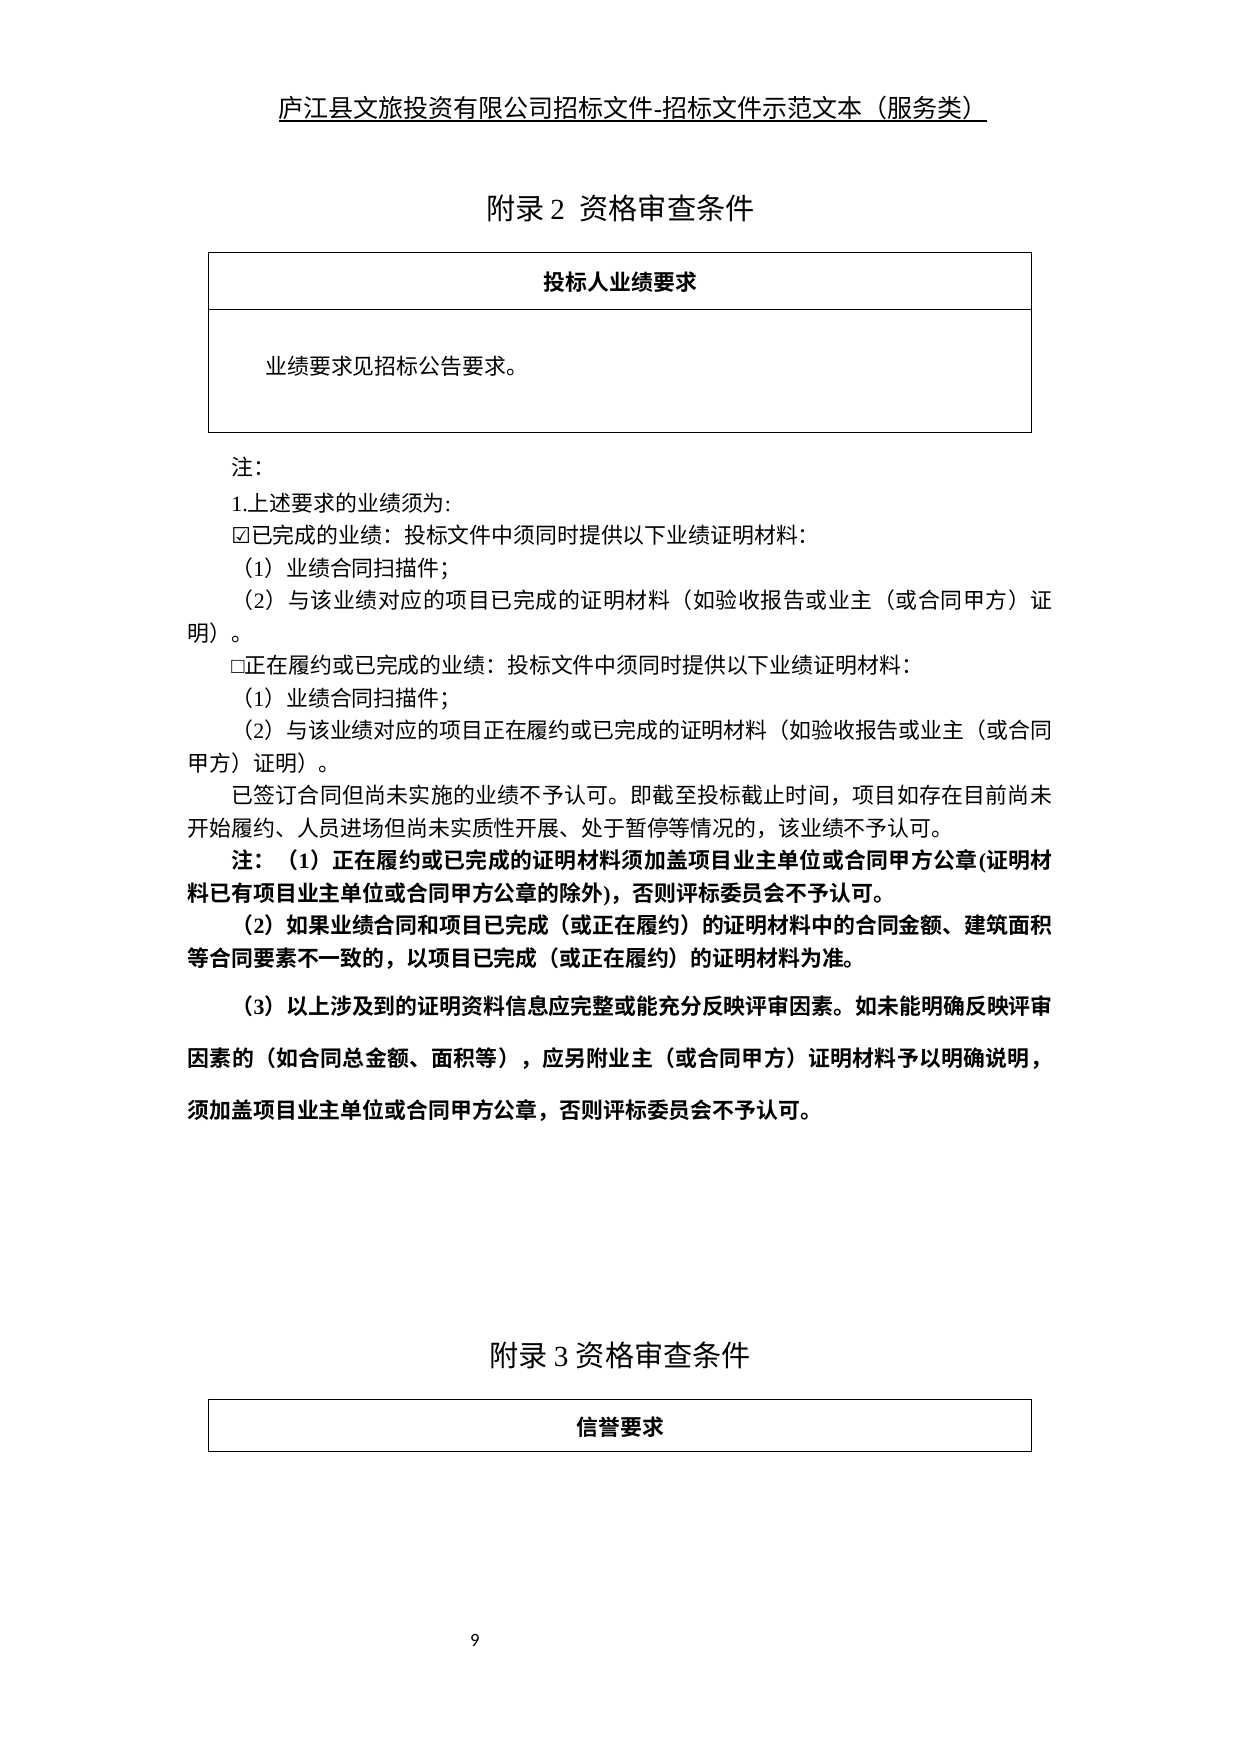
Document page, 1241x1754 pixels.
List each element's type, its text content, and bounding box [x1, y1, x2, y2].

text ☑已完成的业绩：投标文件中须同时提供以下业绩证明材料： [187, 518, 1053, 550]
text 已签订合同但尚未实施的业绩不予认可。即截至投标截止时间，项目如存在目前尚未开始履约、人员进场但尚未实质性开展、处于暂停等情况的，该业绩不予认可。 [187, 778, 1053, 843]
subtitle 附录3 资格审查条件 [187, 1321, 1053, 1386]
text （1）业绩合同扫描件； [187, 680, 1053, 713]
table_cell 业绩要求见招标公告要求。 [209, 310, 1031, 432]
table_header 投标人业绩要求 [209, 253, 1031, 309]
subtitle 附录2 资格审查条件 [187, 174, 1053, 239]
text 注：（1）正在履约或已完成的证明材料须加盖项目业主单位或合同甲方公章(证明材料已有项目业主单位或合同甲方公章的除外)，否则评标委员会不予认可。 [187, 843, 1053, 908]
text （2）如果业绩合同和项目已完成（或正在履约）的证明材料中的合同金额、建筑面积等合同要素不一致的，以项目已完成（或正在履约）的证明材料为准。 [187, 908, 1053, 973]
table_header 信誉要求 [209, 1400, 1031, 1451]
text （2）与该业绩对应的项目正在履约或已完成的证明材料（如验收报告或业主（或合同甲方）证明）。 [187, 713, 1053, 778]
text （1）业绩合同扫描件； [187, 550, 1053, 583]
text （2）与该业绩对应的项目已完成的证明材料（如验收报告或业主（或合同甲方）证明）。 [187, 583, 1053, 648]
text 注： [187, 433, 1053, 485]
text （3）以上涉及到的证明资料信息应完整或能充分反映评审因素。如未能明确反映评审因素的（如合同总金额、面积等），应另附业主（或合同甲方）证明材料予以明确说明，须加盖项目业主单位或合同甲方公章，否则评标委员会不予认可。 [187, 973, 1053, 1129]
text 1.上述要求的业绩须为: [187, 485, 1053, 518]
text □正在履约或已完成的业绩：投标文件中须同时提供以下业绩证明材料： [187, 648, 1053, 680]
